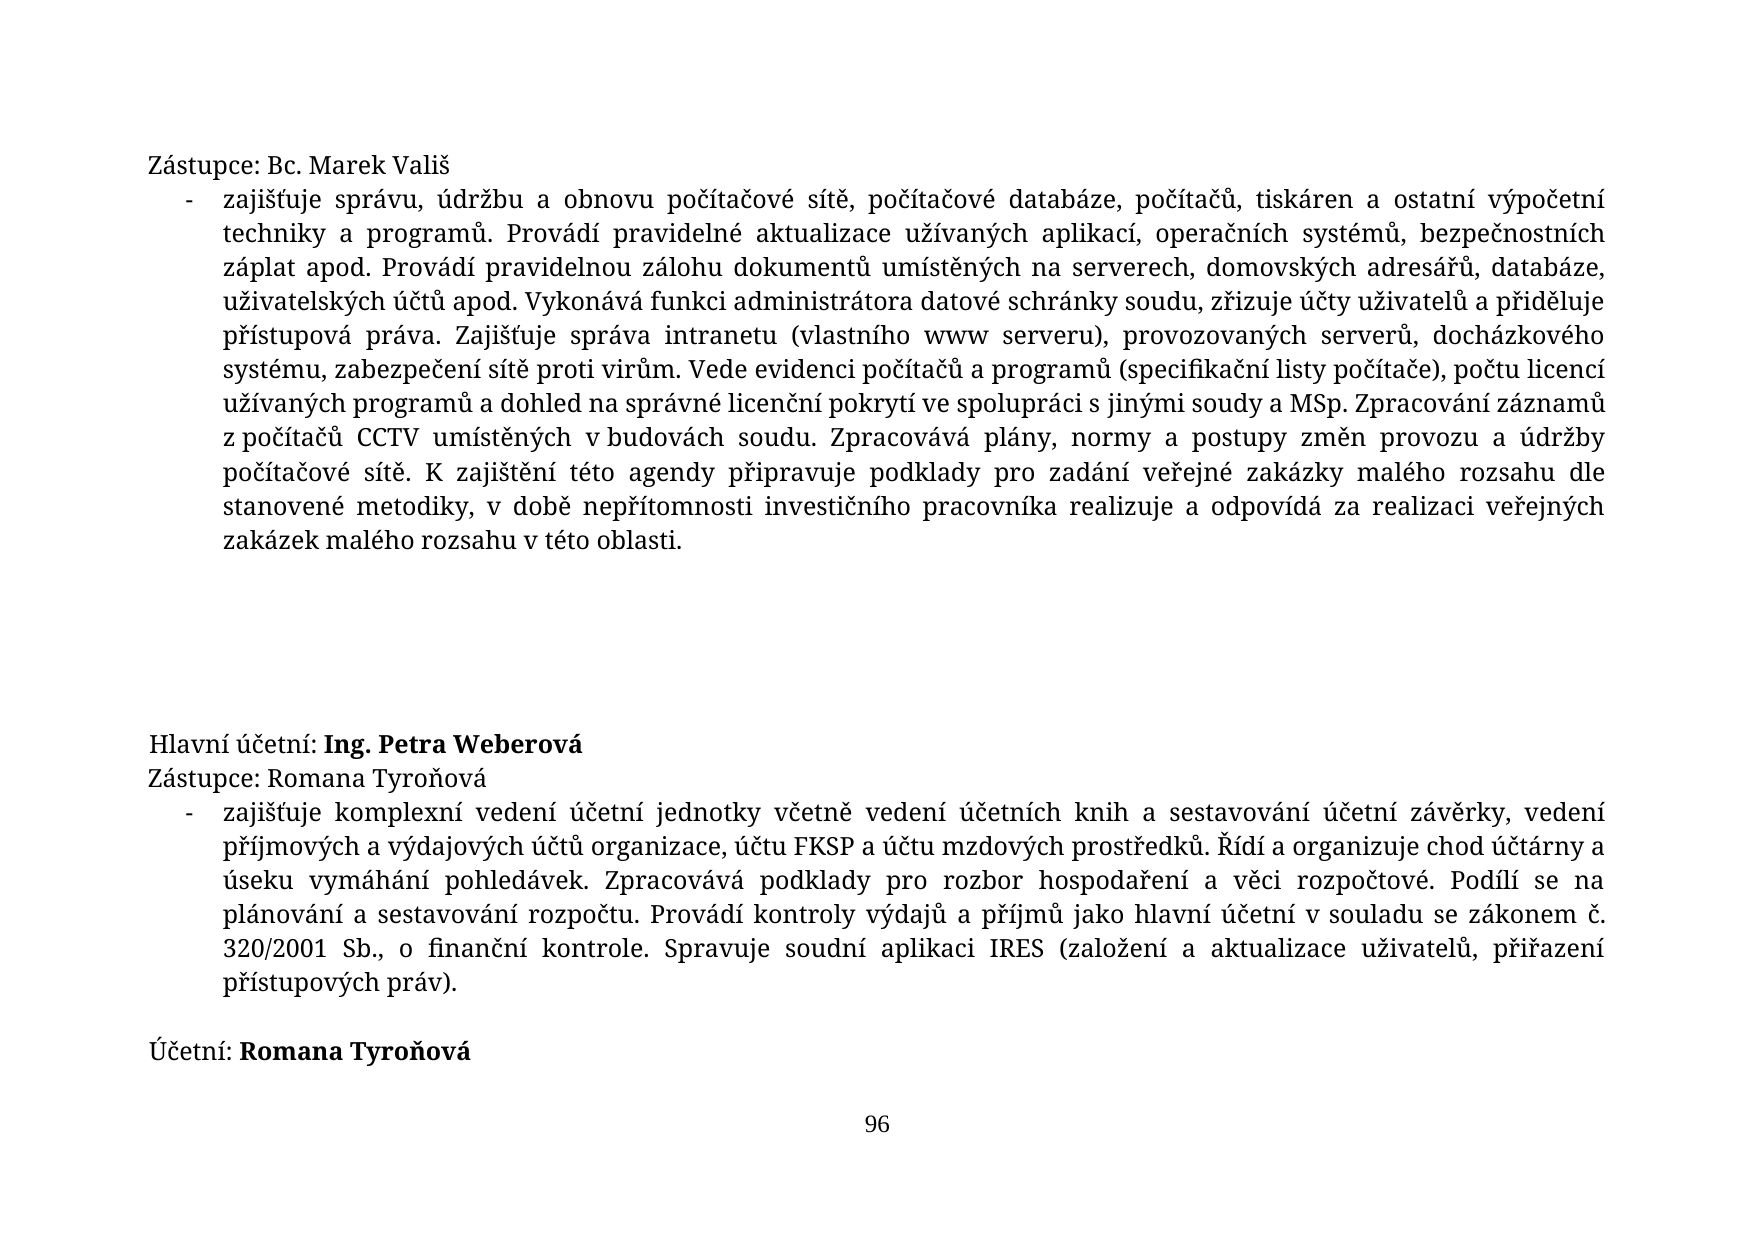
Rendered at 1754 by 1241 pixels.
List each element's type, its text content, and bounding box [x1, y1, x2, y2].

text Účetní: Romana Tyroňová [148, 1033, 1606, 1067]
list zajišťuje správu, údržbu a obnovu počítačové sítě, počítačové databáze, počítačů, tiskáren a ostatní výpočetní techniky a programů. Provádí pravidelné aktualizace užívaných aplikací, operačních systémů, bezpečnostních záplat apod. Provádí pravidelnou zálohu dokumentů umístěných na serverech, domovských adresářů, databáze, uživatelských účtů apod. Vykonává funkci administrátora datové schránky soudu, zřizuje účty uživatelů a přiděluje přístupová práva. Zajišťuje správa intranetu (vlastního www serveru), provozovaných serverů, docházkového systému, zabezpečení sítě proti virům. Vede evidenci počítačů a programů (specifikační listy počítače), počtu licencí užívaných programů a dohled na správné licenční pokrytí ve spolupráci s jinými soudy a MSp. Zpracování záznamů z počítačů CCTV umístěných v budovách soudu. Zpracovává plány, normy a postupy změn provozu a údržby počítačové sítě. K zajištění této agendy připravuje podklady pro zadání veřejné zakázky malého rozsahu dle stanovené metodiky, v době nepřítomnosti investičního pracovníka realizuje a odpovídá za realizaci veřejných zakázek malého rozsahu v této oblasti. [185, 182, 1606, 556]
text Zástupce: Bc. Marek Vališ [148, 148, 1606, 182]
list zajišťuje komplexní vedení účetní jednotky včetně vedení účetních knih a sestavování účetní závěrky, vedení příjmových a výdajových účtů organizace, účtu FKSP a účtu mzdových prostředků. Řídí a organizuje chod účtárny a úseku vymáhání pohledávek. Zpracovává podklady pro rozbor hospodaření a věci rozpočtové. Podílí se na plánování a sestavování rozpočtu. Provádí kontroly výdajů a příjmů jako hlavní účetní v souladu se zákonem č. 320/2001 Sb., o finanční kontrole. Spravuje soudní aplikaci IRES (založení a aktualizace uživatelů, přiřazení přístupových práv). [185, 795, 1606, 999]
text Zástupce: Romana Tyroňová [148, 761, 1606, 795]
text Hlavní účetní: Ing. Petra Weberová [148, 727, 1606, 761]
